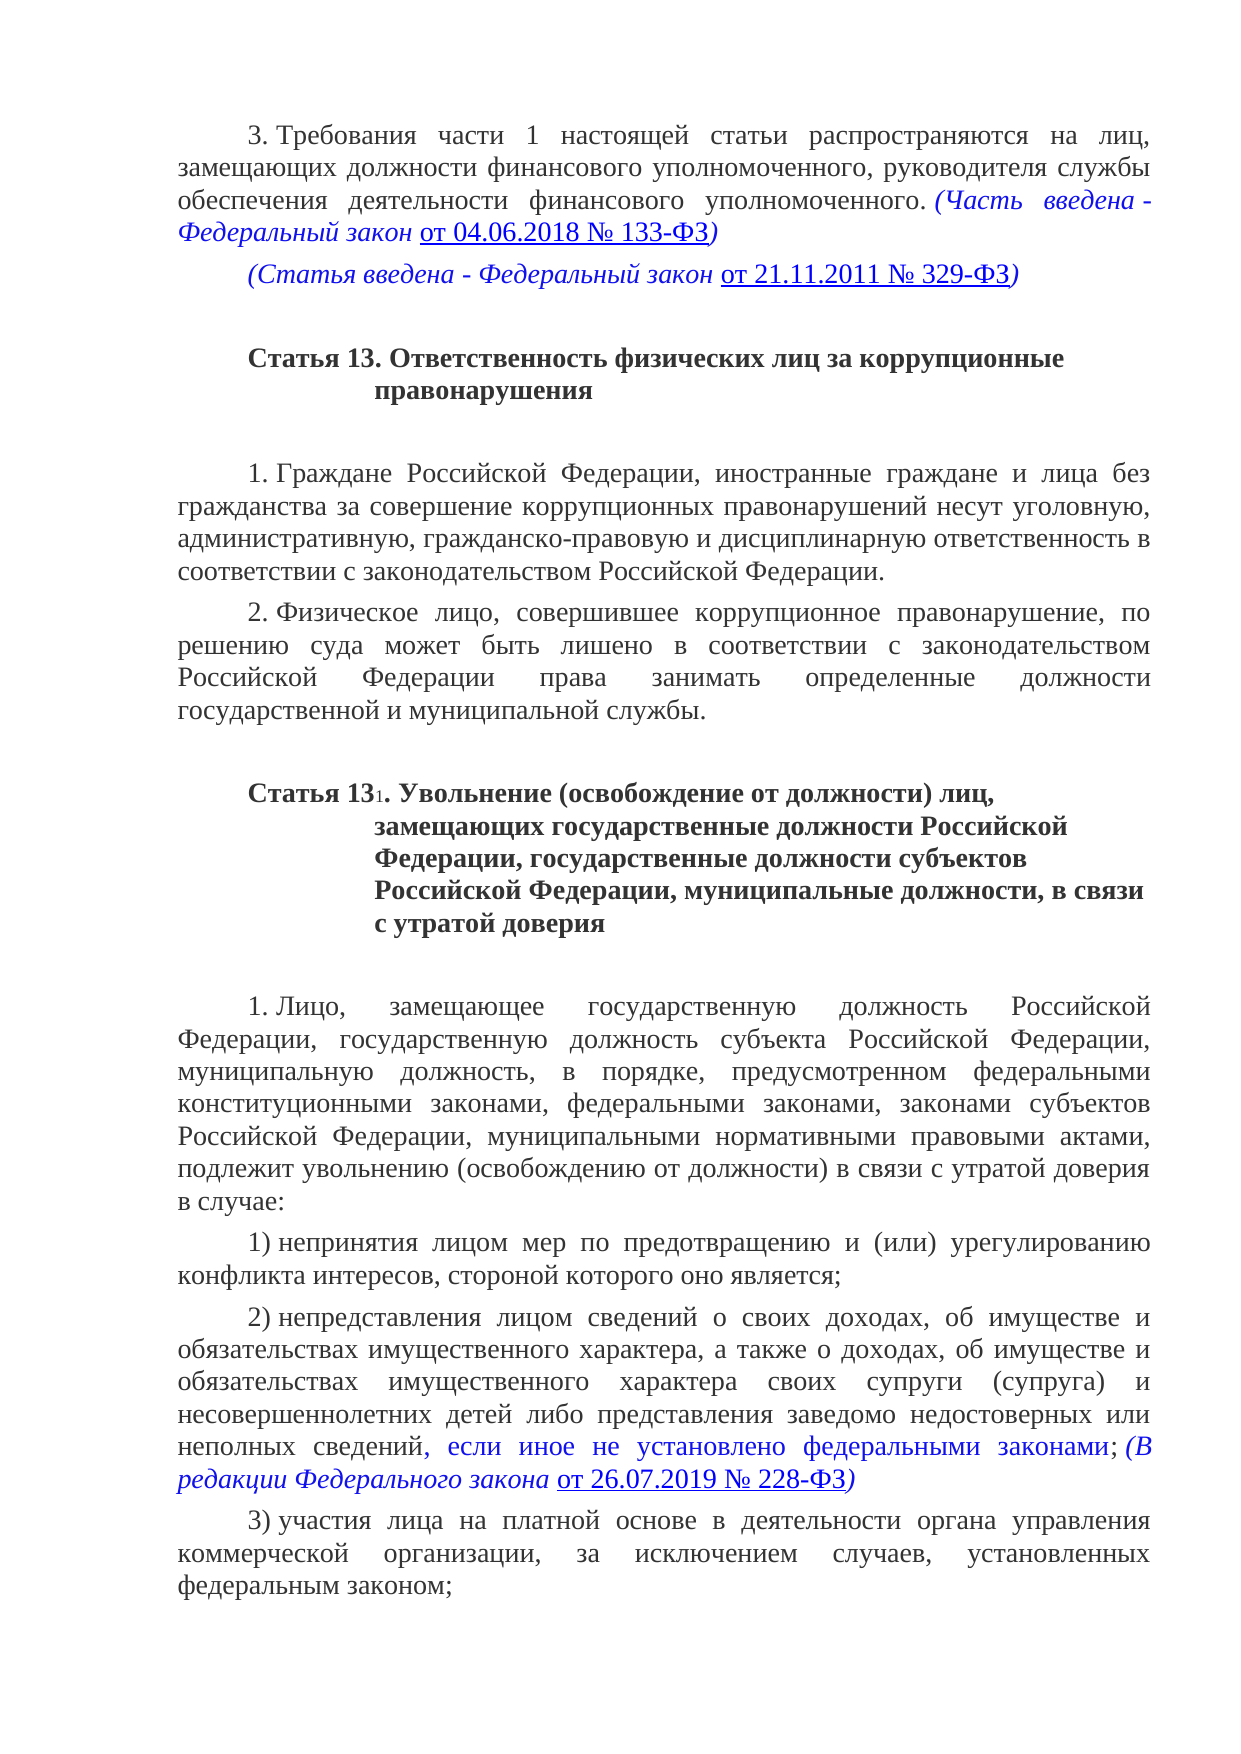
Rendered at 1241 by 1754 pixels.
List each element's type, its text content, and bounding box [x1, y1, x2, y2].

text Статья 131. Увольнение (освобождение от должности) лиц, замещающих государственные должности Российской Федерации, государственные должности субъектов Российской Федерации, муниципальные должности, в связи с утратой доверия [247, 776, 1152, 938]
text Статья 13. Ответственность физических лиц за коррупционные правонарушения [247, 341, 1152, 405]
text 3. Требования части 1 настоящей статьи распространяются на лиц, замещающих должности финансового уполномоченного, руководителя службы обеспечения деятельности финансового уполномоченного. (Часть введена - Федеральный закон от 04.06.2018 № 133-ФЗ) [177, 118, 1152, 248]
text 1) непринятия лицом мер по предотвращению и (или) урегулированию конфликта интересов, стороной которого оно является; [177, 1226, 1152, 1290]
text (Статья введена - Федеральный закон от 21.11.2011 № 329-ФЗ) [177, 257, 1152, 289]
text 1. Граждане Российской Федерации, иностранные граждане и лица без гражданства за совершение коррупционных правонарушений несут уголовную, административную, гражданско-правовую и дисциплинарную ответственность в соответствии с законодательством Российской Федерации. [177, 457, 1152, 586]
text 2. Физическое лицо, совершившее коррупционное правонарушение, по решению суда может быть лишено в соответствии с законодательством Российской Федерации права занимать определенные должности государственной и муниципальной службы. [177, 596, 1152, 725]
text 3) участия лица на платной основе в деятельности органа управления коммерческой организации, за исключением случаев, установленных федеральным законом; [177, 1503, 1152, 1601]
text 1. Лицо, замещающее государственную должность Российской Федерации, государственную должность субъекта Российской Федерации, муниципальную должность, в порядке, предусмотренном федеральными конституционными законами, федеральными законами, законами субъектов Российской Федерации, муниципальными нормативными правовыми актами, подлежит увольнению (освобождению от должности) в связи с утратой доверия в случае: [177, 989, 1152, 1216]
text 2) непредставления лицом сведений о своих доходах, об имуществе и обязательствах имущественного характера, а также о доходах, об имуществе и обязательствах имущественного характера своих супруги (супруга) и несовершеннолетних детей либо представления заведомо недостоверных или неполных сведений, если иное не установлено федеральными законами; (В редакции Федерального закона от 26.07.2019 № 228-ФЗ) [177, 1300, 1152, 1494]
